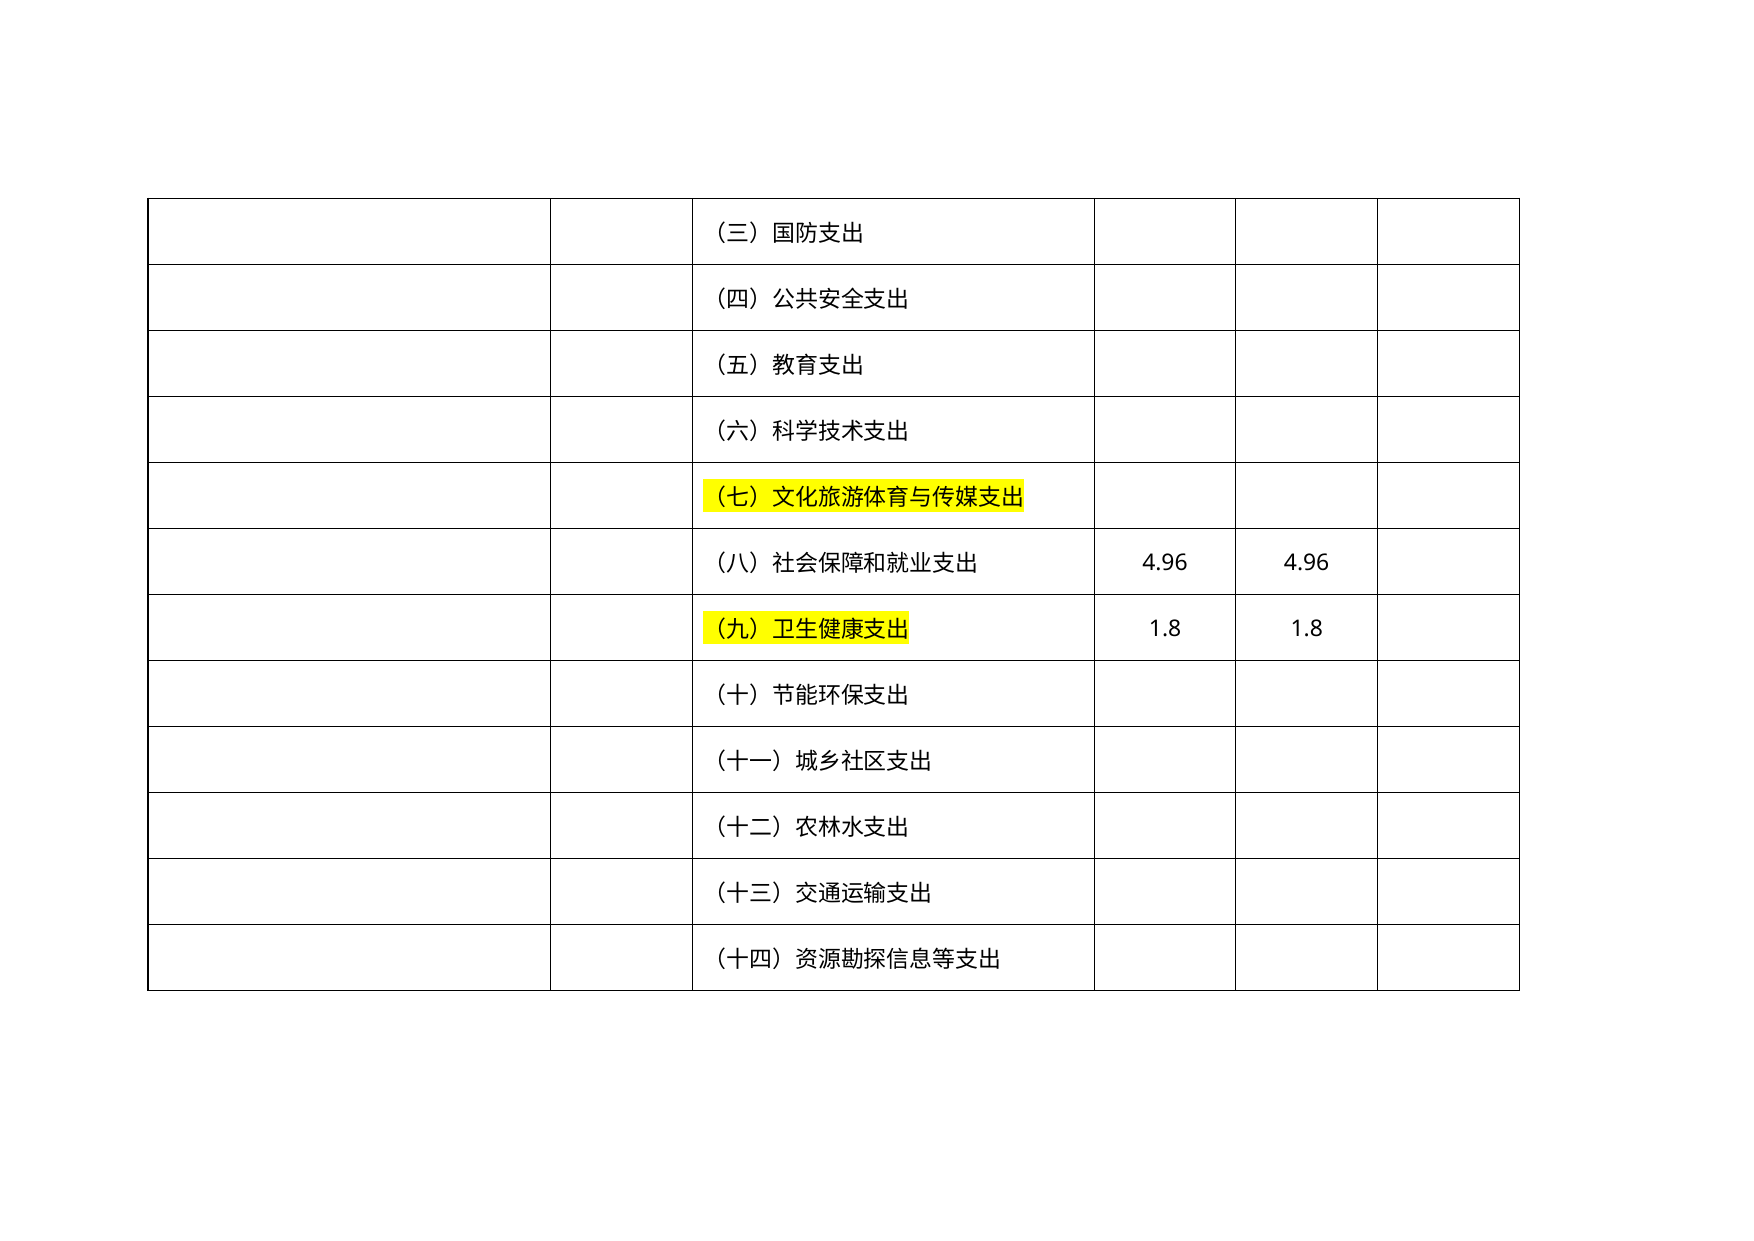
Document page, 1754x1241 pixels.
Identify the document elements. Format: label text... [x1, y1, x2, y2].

table_cell [551, 397, 692, 462]
table_cell [1236, 199, 1377, 264]
table_cell 1.8 [1236, 595, 1377, 660]
table_cell [1236, 331, 1377, 396]
table_cell [551, 331, 692, 396]
table_cell （十一）城乡社区支出 [693, 727, 1094, 792]
table_cell [1236, 397, 1377, 462]
table_cell （六）科学技术支出 [693, 397, 1094, 462]
table_cell （十二）农林水支出 [693, 793, 1094, 858]
table_cell （三）国防支出 [693, 199, 1094, 264]
table_cell 1.8 [1095, 595, 1235, 660]
table_cell [551, 925, 692, 990]
table_cell [149, 397, 550, 462]
table_cell 4.96 [1236, 529, 1377, 594]
table_cell [551, 661, 692, 726]
table_cell [149, 529, 550, 594]
table_cell [551, 199, 692, 264]
table_cell [551, 727, 692, 792]
table_cell [1095, 265, 1235, 330]
table_cell [1236, 925, 1377, 990]
table_cell [1378, 595, 1519, 660]
table_cell [149, 727, 550, 792]
table_cell [149, 265, 550, 330]
table_cell [149, 661, 550, 726]
table_cell [1095, 661, 1235, 726]
table_cell 4.96 [1095, 529, 1235, 594]
table_cell （五）教育支出 [693, 331, 1094, 396]
table_cell [551, 793, 692, 858]
table_cell [1378, 397, 1519, 462]
table_cell [1095, 727, 1235, 792]
table_cell [551, 859, 692, 924]
table_cell （十）节能环保支出 [693, 661, 1094, 726]
table_cell [1095, 463, 1235, 528]
table_cell [1236, 859, 1377, 924]
table_cell [1378, 265, 1519, 330]
table_cell [1236, 661, 1377, 726]
table_cell [149, 463, 550, 528]
table_cell [551, 265, 692, 330]
table_cell [1378, 463, 1519, 528]
table_cell [149, 595, 550, 660]
table_cell [1095, 859, 1235, 924]
table_cell [1378, 859, 1519, 924]
table_cell （十三）交通运输支出 [693, 859, 1094, 924]
table_cell [149, 331, 550, 396]
table_cell [551, 463, 692, 528]
table_cell （四）公共安全支出 [693, 265, 1094, 330]
table_cell [551, 529, 692, 594]
table_cell （九）卫生健康支出 [693, 595, 1094, 660]
table_cell [1095, 199, 1235, 264]
table_cell [149, 793, 550, 858]
table_cell （十四）资源勘探信息等支出 [693, 925, 1094, 990]
table_cell [149, 859, 550, 924]
table_cell [1378, 793, 1519, 858]
table_cell [1378, 661, 1519, 726]
table_cell [1236, 793, 1377, 858]
table_cell [1378, 925, 1519, 990]
table_cell （七）文化旅游体育与传媒支出 [693, 463, 1094, 528]
table_cell [149, 199, 550, 264]
table_cell [1236, 727, 1377, 792]
table_cell [1236, 265, 1377, 330]
table_cell [1378, 331, 1519, 396]
table_cell [1378, 529, 1519, 594]
table_cell [1378, 199, 1519, 264]
table_cell [1095, 331, 1235, 396]
table_cell [1095, 397, 1235, 462]
table_cell [1095, 793, 1235, 858]
table_cell [1095, 925, 1235, 990]
table_cell [149, 925, 550, 990]
table_cell [1378, 727, 1519, 792]
table_cell [551, 595, 692, 660]
table_cell （八）社会保障和就业支出 [693, 529, 1094, 594]
table_cell [1236, 463, 1377, 528]
